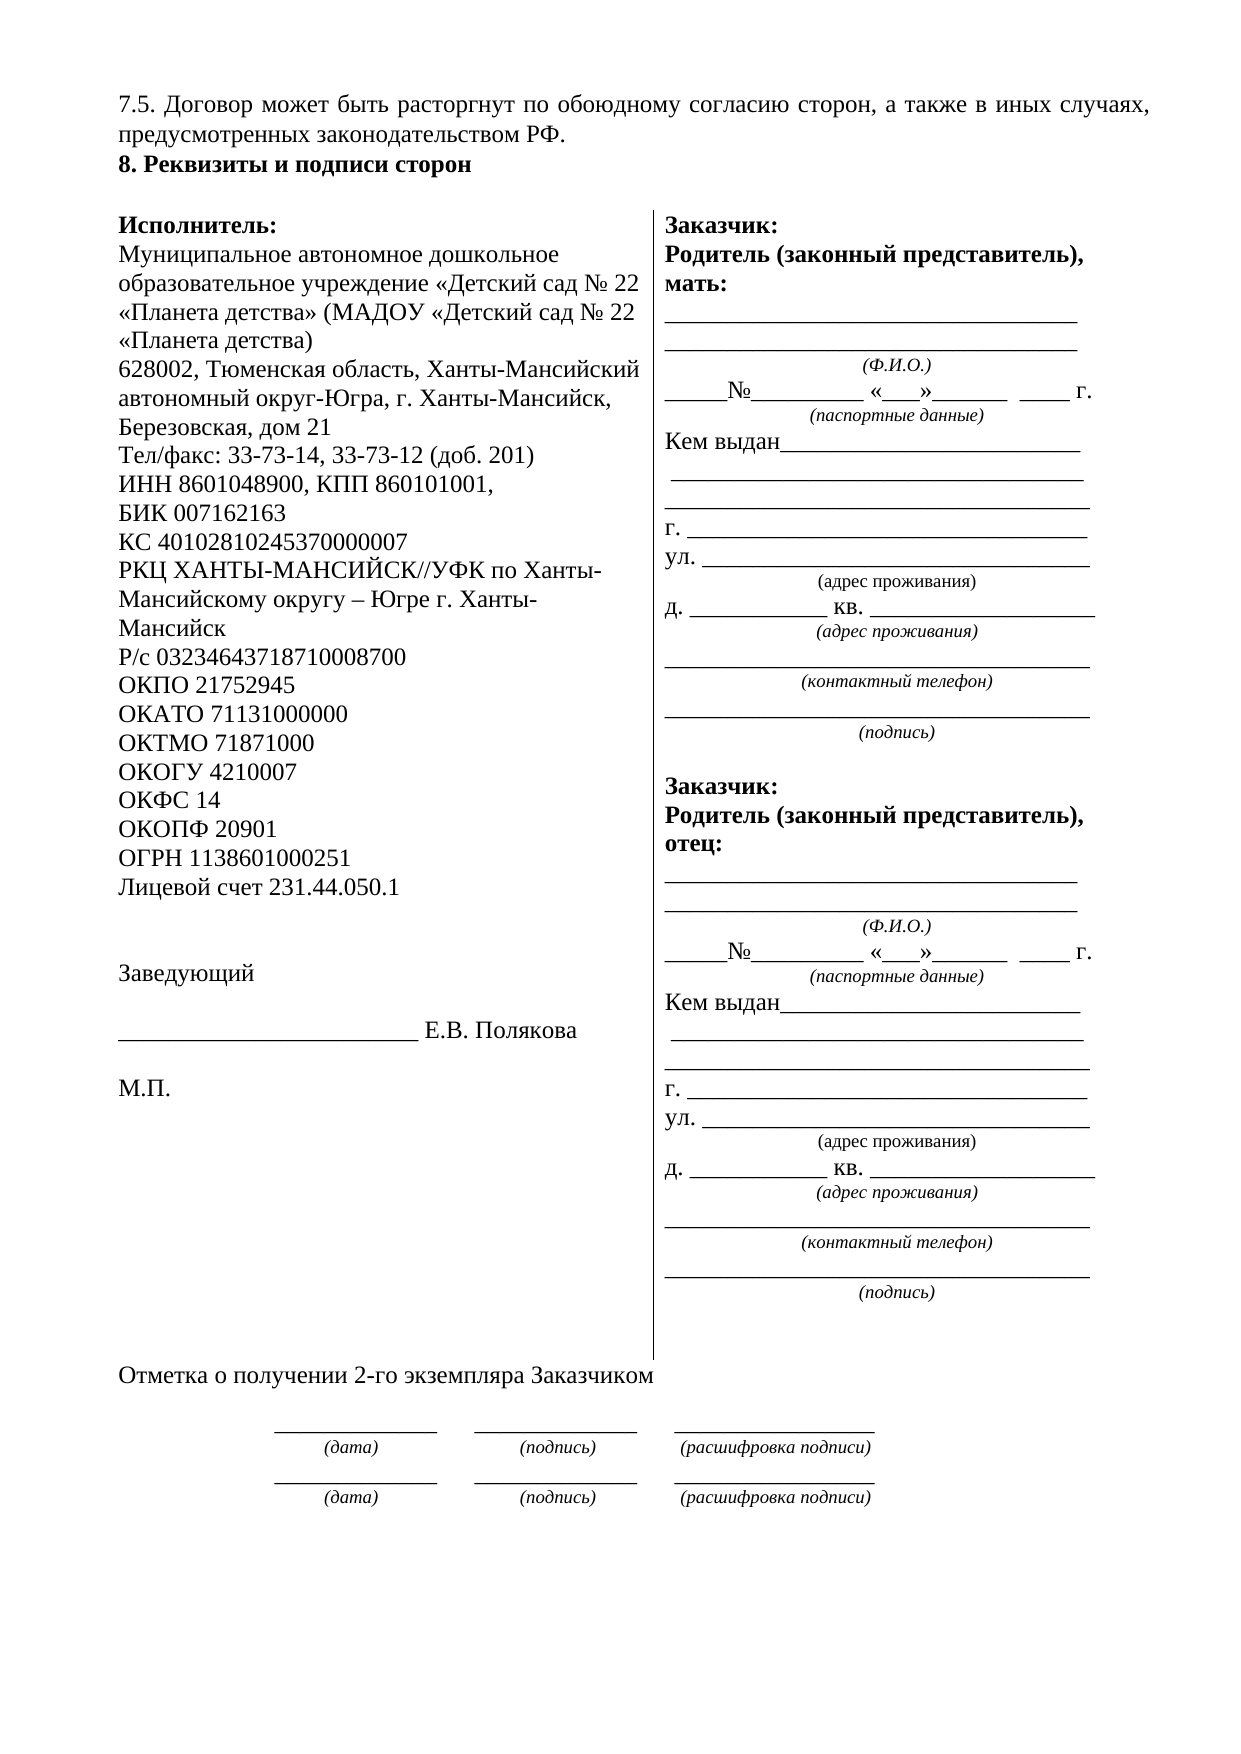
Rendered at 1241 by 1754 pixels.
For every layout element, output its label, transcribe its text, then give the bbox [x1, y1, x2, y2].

text 8. Реквизиты и подписи сторон [118, 149, 1152, 178]
text Отметка о получении 2-го экземпляра Заказчиком [118, 1360, 1152, 1389]
text (дата) (подпись) (расшифровка подписи) [118, 1486, 1152, 1508]
text _____________ _____________ ________________ [118, 1458, 1152, 1486]
table_header Исполнитель: Муниципальное автономное дошкольное образовательное учреждение «Детский сад № 22 «Планета детства» (МАДОУ «Детский сад № 22 «Планета детства) 628002, Тюменская область, Ханты-Мансийский автономный округ-Югра, г. Ханты-Мансийск, Березовская, дом 21 Тел/факс: 33-73-14, 33-73-12 (доб. 201) ИНН 8601048900, КПП 860101001, БИК 007162163 КС 40102810245370000007 РКЦ ХАНТЫ-МАНСИЙСК//УФК по Ханты-Мансийскому округу – Югре г. Ханты-Мансийск Р/с 03234643718710008700 ОКПО 21752945 ОКАТО 71131000000 ОКТМО 71871000 ОКОГУ 4210007 ОКФС 14 ОКОПФ 20901 ОГРН 1138601000251 Лицевой счет 231.44.050.1 Заведующий ________________________ Е.В. Полякова М.П. [107, 210, 653, 1360]
text (дата) (подпись) (расшифровка подписи) [118, 1436, 1152, 1458]
text 7.5. Договор может быть расторгнут по обоюдному согласию сторон, а также в иных случаях, предусмотренных законодательством РФ. [118, 89, 1152, 148]
text _____________ _____________ ________________ [118, 1407, 1152, 1436]
table_header Заказчик: Родитель (законный представитель), мать: _________________________________ _________________________________ (Ф.И.О.) _____№_________ «___»______ ____ г. (паспортные данные) Кем выдан________________________ _________________________________ __________________________________ г. ________________________________ ул. _______________________________ (адрес проживания) д. ___________ кв. __________________ (адрес проживания) __________________________________ (контактный телефон) __________________________________ (подпись) Заказчик: Родитель (законный представитель), отец: _________________________________ _________________________________ (Ф.И.О.) _____№_________ «___»______ ____ г. (паспортные данные) Кем выдан________________________ _________________________________ __________________________________ г. ________________________________ ул. _______________________________ (адрес проживания) д. ___________ кв. __________________ (адрес проживания) __________________________________ (контактный телефон) __________________________________ (подпись) [654, 210, 1141, 1360]
